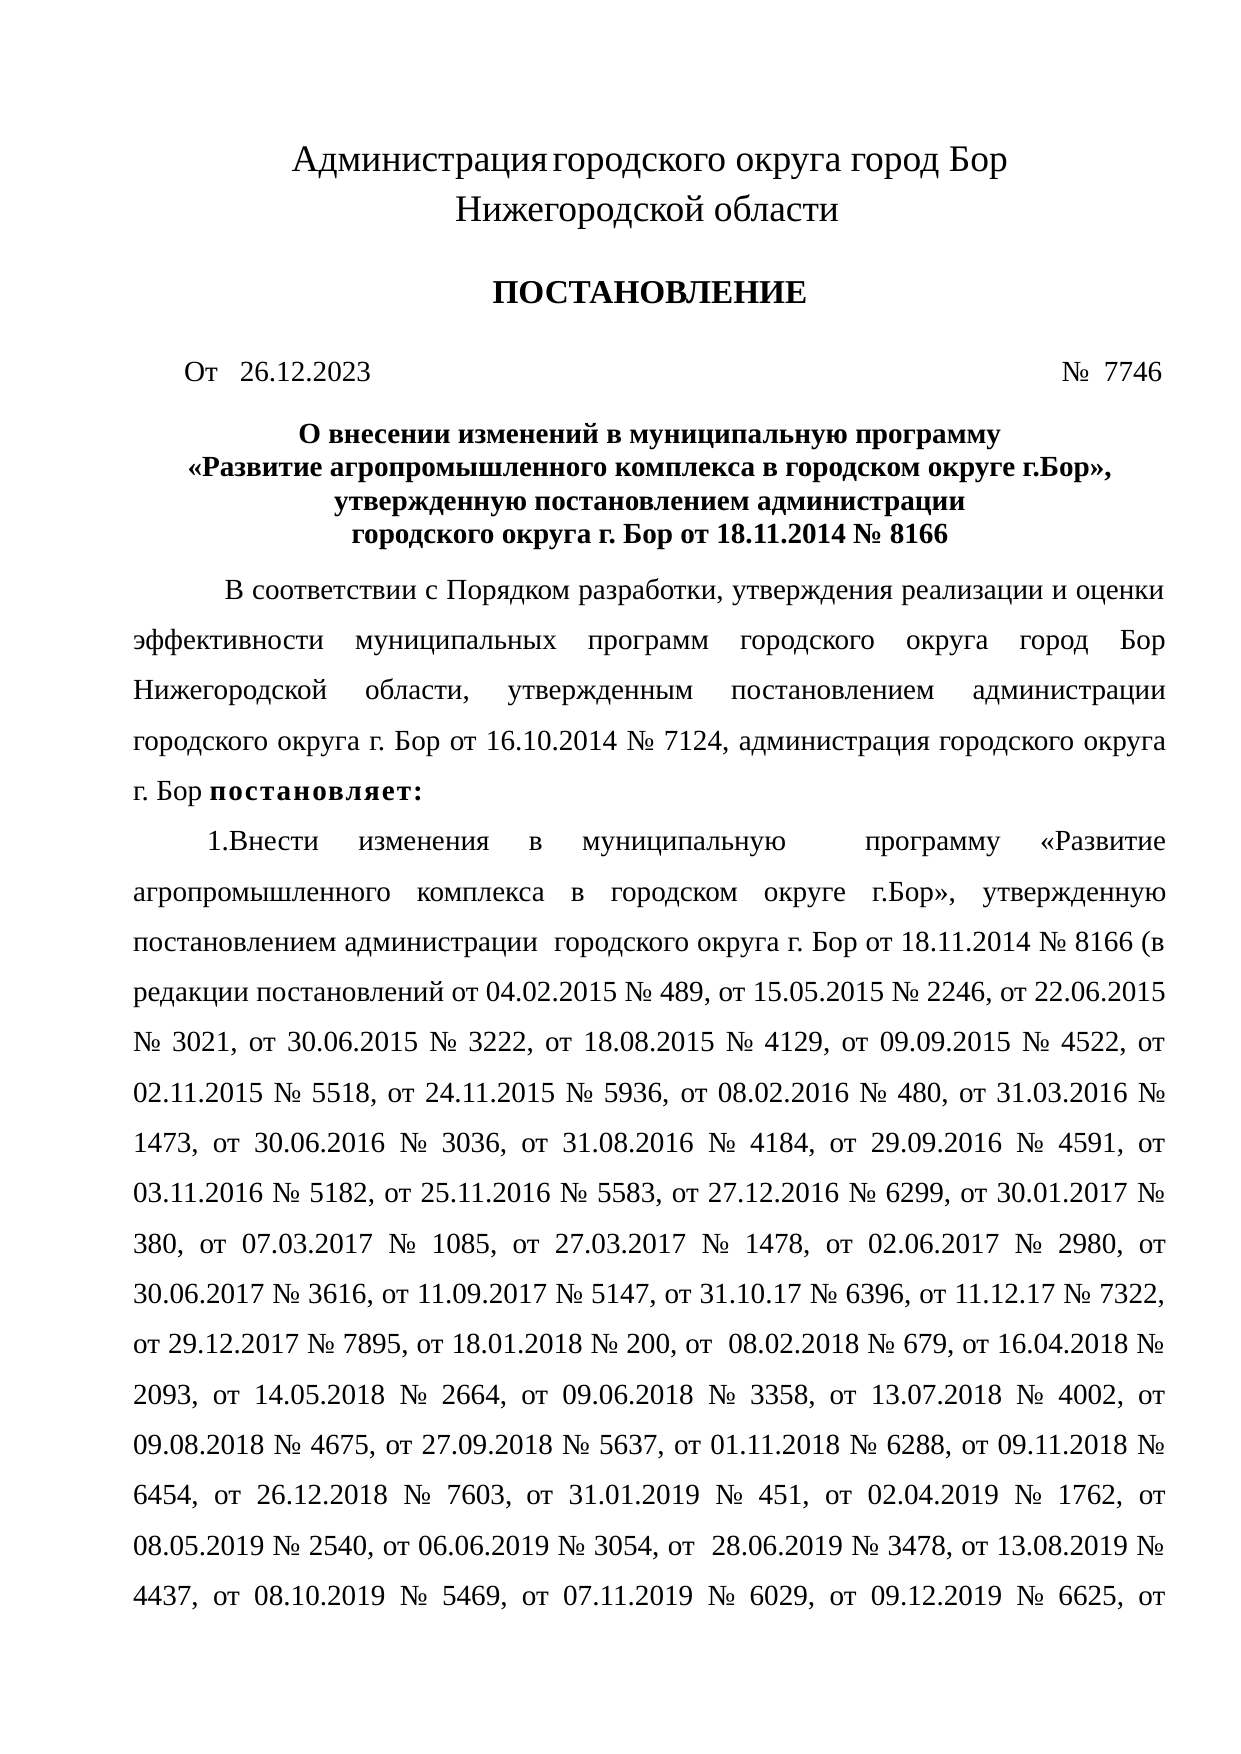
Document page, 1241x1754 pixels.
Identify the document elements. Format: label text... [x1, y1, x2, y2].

table_header № 7746 [605, 354, 1240, 387]
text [133, 823, 1166, 1612]
table_header От 26.12.2023 [122, 354, 605, 387]
text В соответствии с Порядком разработки, утверждения реализации и оценки эффективности муниципальных программ городского округа город Бор Нижегородской области, утвержденным постановлением администрации городского округа г. Бор от 16.10.2014 № 7124, администрация городского округа г. Бор постановляет: [133, 572, 1166, 807]
text «Развитие агропромышленного комплекса в городском округе г.Бор», утвержденную постановлением администрации [133, 449, 1166, 517]
text городского округа г. Бор от 18.11.2014 № 8166 [133, 517, 1166, 550]
text Администрация городского округа город Бор [133, 136, 1166, 179]
text О внесении изменений в муниципальную программу [133, 416, 1166, 449]
text Нижегородской области [118, 186, 1166, 229]
text ПОСТАНОВЛЕНИЕ [133, 272, 1166, 311]
